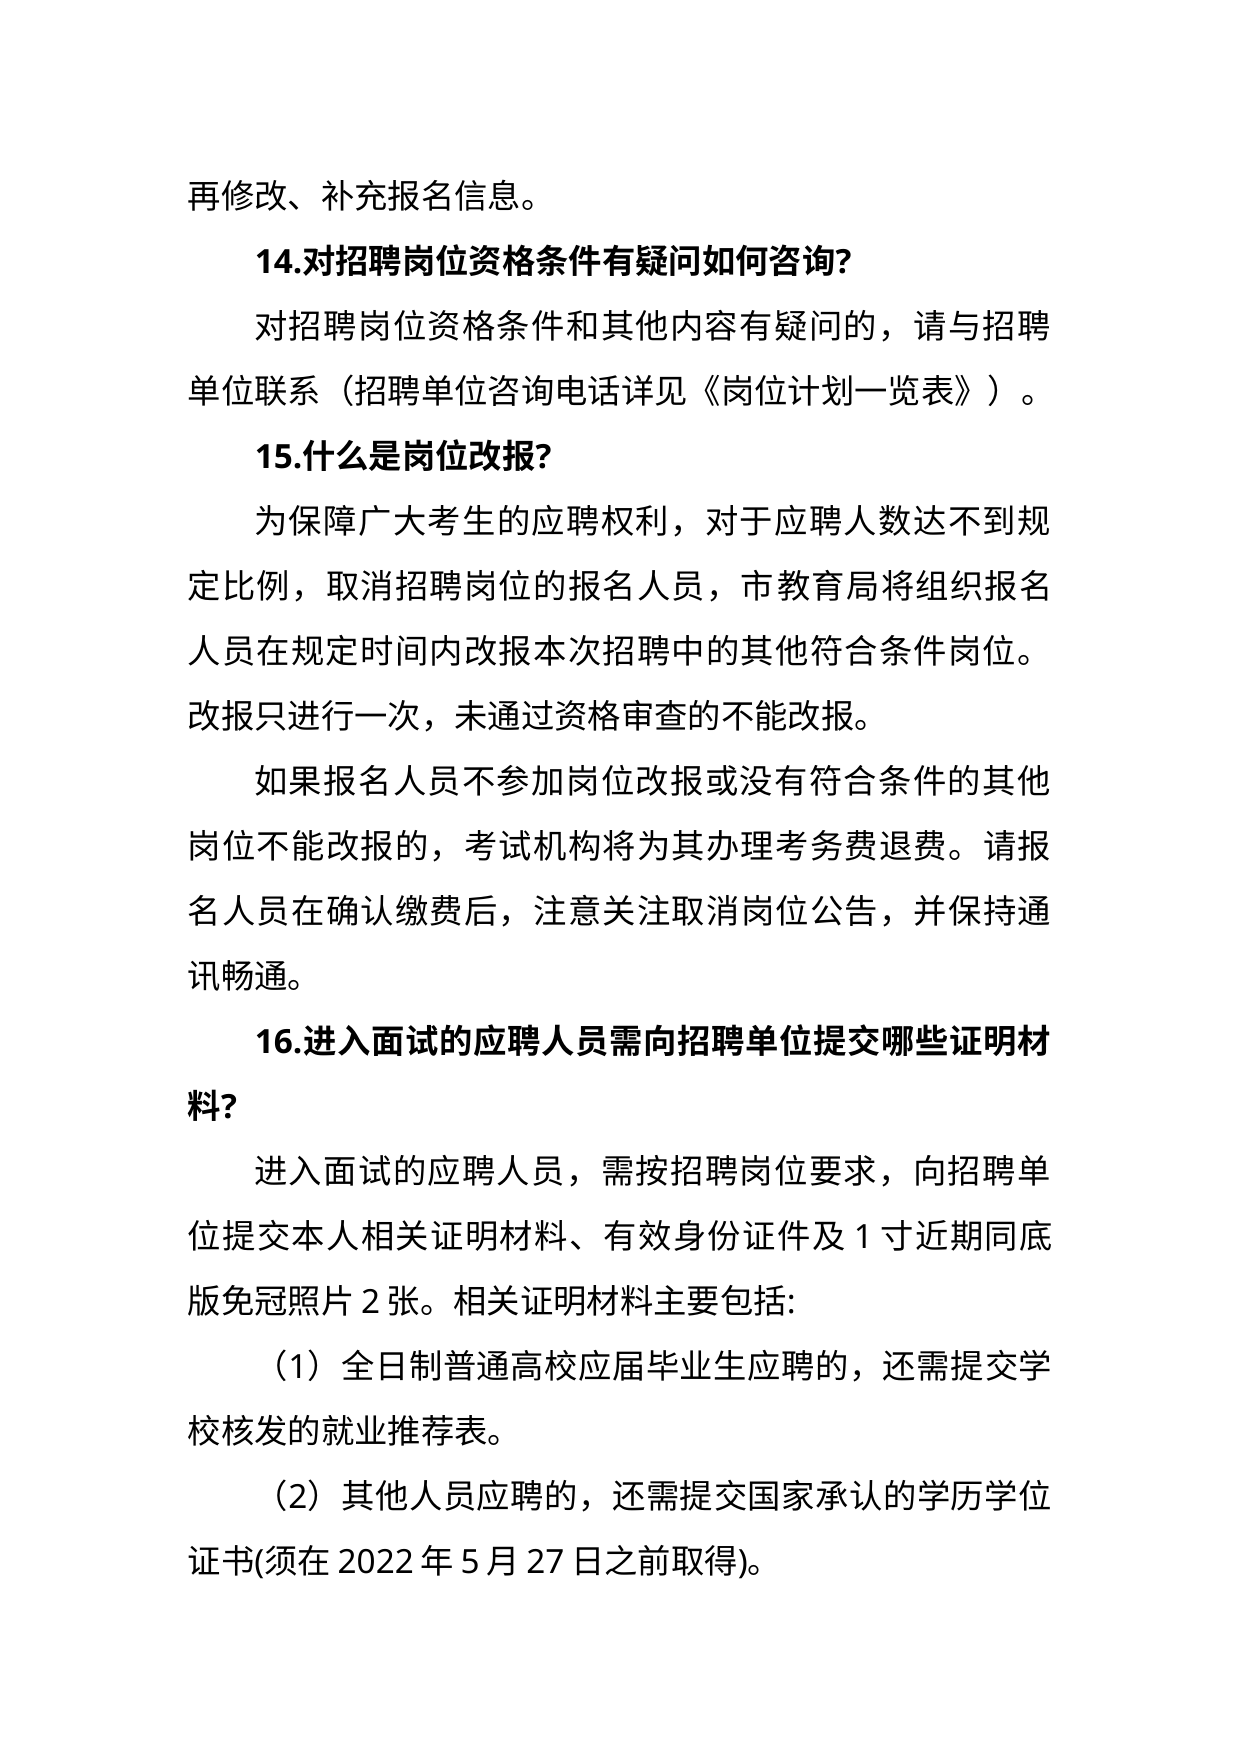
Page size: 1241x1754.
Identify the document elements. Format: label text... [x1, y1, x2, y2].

text 为保障广大考生的应聘权利，对于应聘人数达不到规定比例，取消招聘岗位的报名人员，市教育局将组织报名人员在规定时间内改报本次招聘中的其他符合条件岗位。改报只进行一次，未通过资格审查的不能改报。 [187, 487, 1053, 747]
text （1）全日制普通高校应届毕业生应聘的，还需提交学校核发的就业推荐表。 [187, 1332, 1053, 1462]
text 如果报名人员不参加岗位改报或没有符合条件的其他岗位不能改报的，考试机构将为其办理考务费退费。请报名人员在确认缴费后，注意关注取消岗位公告，并保持通讯畅通。 [187, 747, 1053, 1007]
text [187, 162, 1053, 227]
text 对招聘岗位资格条件和其他内容有疑问的，请与招聘单位联系（招聘单位咨询电话详见《岗位计划一览表》）。 [187, 292, 1053, 422]
text （2）其他人员应聘的，还需提交国家承认的学历学位证书(须在2022年5月27日之前取得)。 [187, 1462, 1053, 1592]
text 进入面试的应聘人员，需按招聘岗位要求，向招聘单位提交本人相关证明材料、有效身份证件及1寸近期同底版免冠照片2张。相关证明材料主要包括: [187, 1137, 1053, 1332]
text 15.什么是岗位改报? [187, 422, 1053, 487]
text 14.对招聘岗位资格条件有疑问如何咨询? [187, 227, 1053, 292]
text 16.进入面试的应聘人员需向招聘单位提交哪些证明材料? [187, 1007, 1053, 1137]
